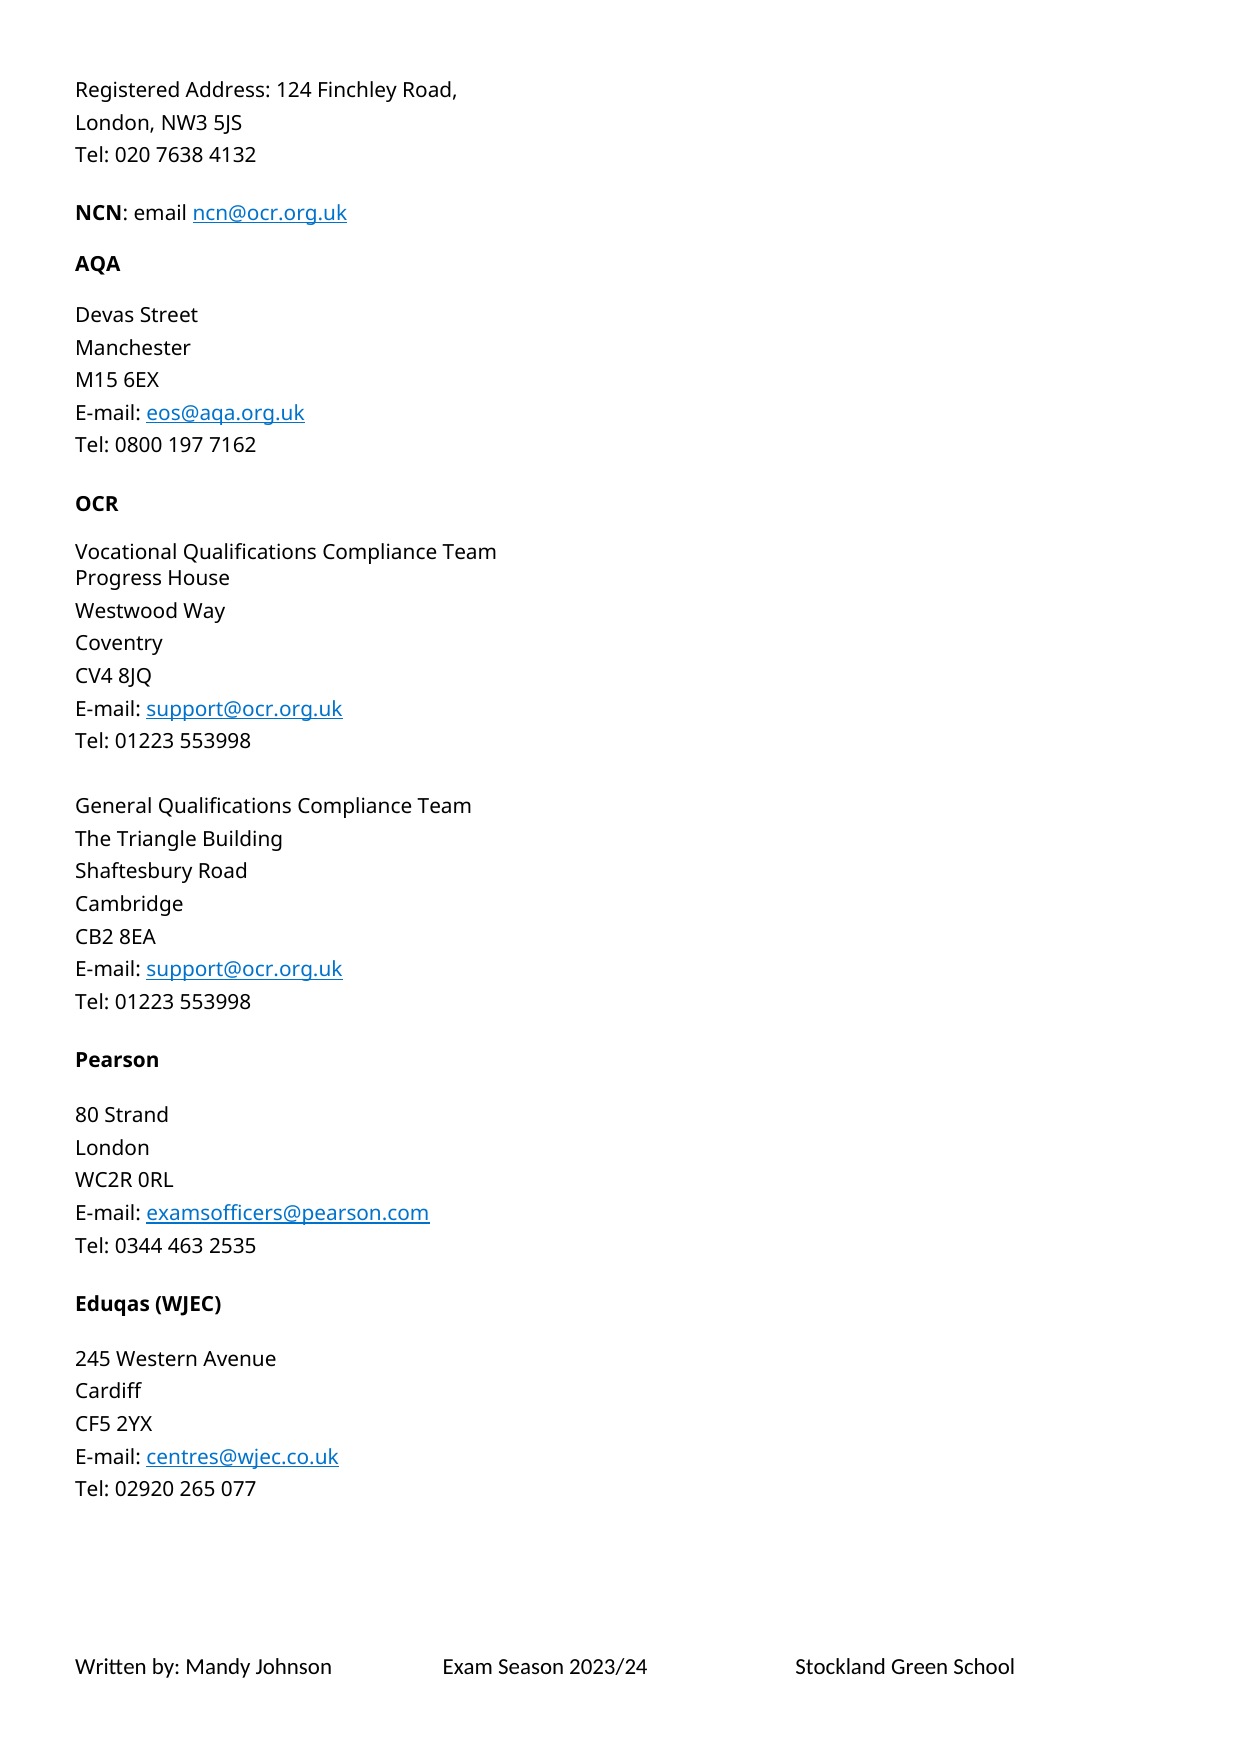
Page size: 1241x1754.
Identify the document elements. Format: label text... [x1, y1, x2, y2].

subtitle Cambridge [75, 889, 1165, 918]
subtitle Shaftesbury Road [75, 857, 1165, 885]
subtitle AQA [75, 255, 1165, 275]
subtitle Coventry [75, 628, 1165, 657]
subtitle Tel: 0800 197 7162 [75, 430, 1165, 459]
subtitle CF5 2YX [75, 1409, 1165, 1438]
subtitle E-mail: centres@wjec.co.uk [75, 1442, 1165, 1470]
subtitle Devas Street [75, 300, 1165, 328]
subtitle Westwood Way [75, 596, 1165, 624]
subtitle E-mail: eos@aqa.org.uk [75, 398, 1165, 426]
subtitle 80 Strand [75, 1100, 1165, 1129]
subtitle OCR [75, 496, 1165, 515]
subtitle NCN: email ncn@ocr.org.uk [75, 198, 1165, 226]
subtitle Vocational Qualifications Compliance Team [193, 544, 1165, 563]
subtitle E-mail: support@ocr.org.uk [75, 954, 1165, 983]
subtitle Eduqas (WJEC) [75, 1296, 1165, 1316]
subtitle E-mail: support@ocr.org.uk [75, 694, 1165, 722]
subtitle M15 6EX [75, 365, 1165, 394]
subtitle The Triangle Building [75, 824, 1165, 852]
subtitle Pearson [75, 1052, 1165, 1072]
subtitle London [75, 1133, 1165, 1161]
subtitle Cardiff [75, 1377, 1165, 1405]
subtitle Progress House [75, 563, 1165, 592]
subtitle CB2 8EA [75, 922, 1165, 950]
subtitle General Qualifications Compliance Team [75, 791, 1165, 820]
subtitle WC2R 0RL [75, 1166, 1165, 1194]
subtitle Tel: 02920 265 077 [75, 1474, 1165, 1503]
subtitle CV4 8JQ [75, 661, 1165, 689]
subtitle E-mail: examsofficers@pearson.com [75, 1198, 1165, 1227]
subtitle Tel: 01223 553998 [75, 726, 1165, 755]
subtitle 245 Western Avenue [75, 1344, 1165, 1372]
subtitle Tel: 01223 553998 [75, 987, 1165, 1016]
subtitle Manchester [75, 333, 1165, 361]
subtitle Registered Address: 124 Finchley Road, London, NW3 5JS Tel: 020 7638 4132 [75, 75, 1165, 169]
subtitle Tel: 0344 463 2535 [75, 1231, 1165, 1259]
